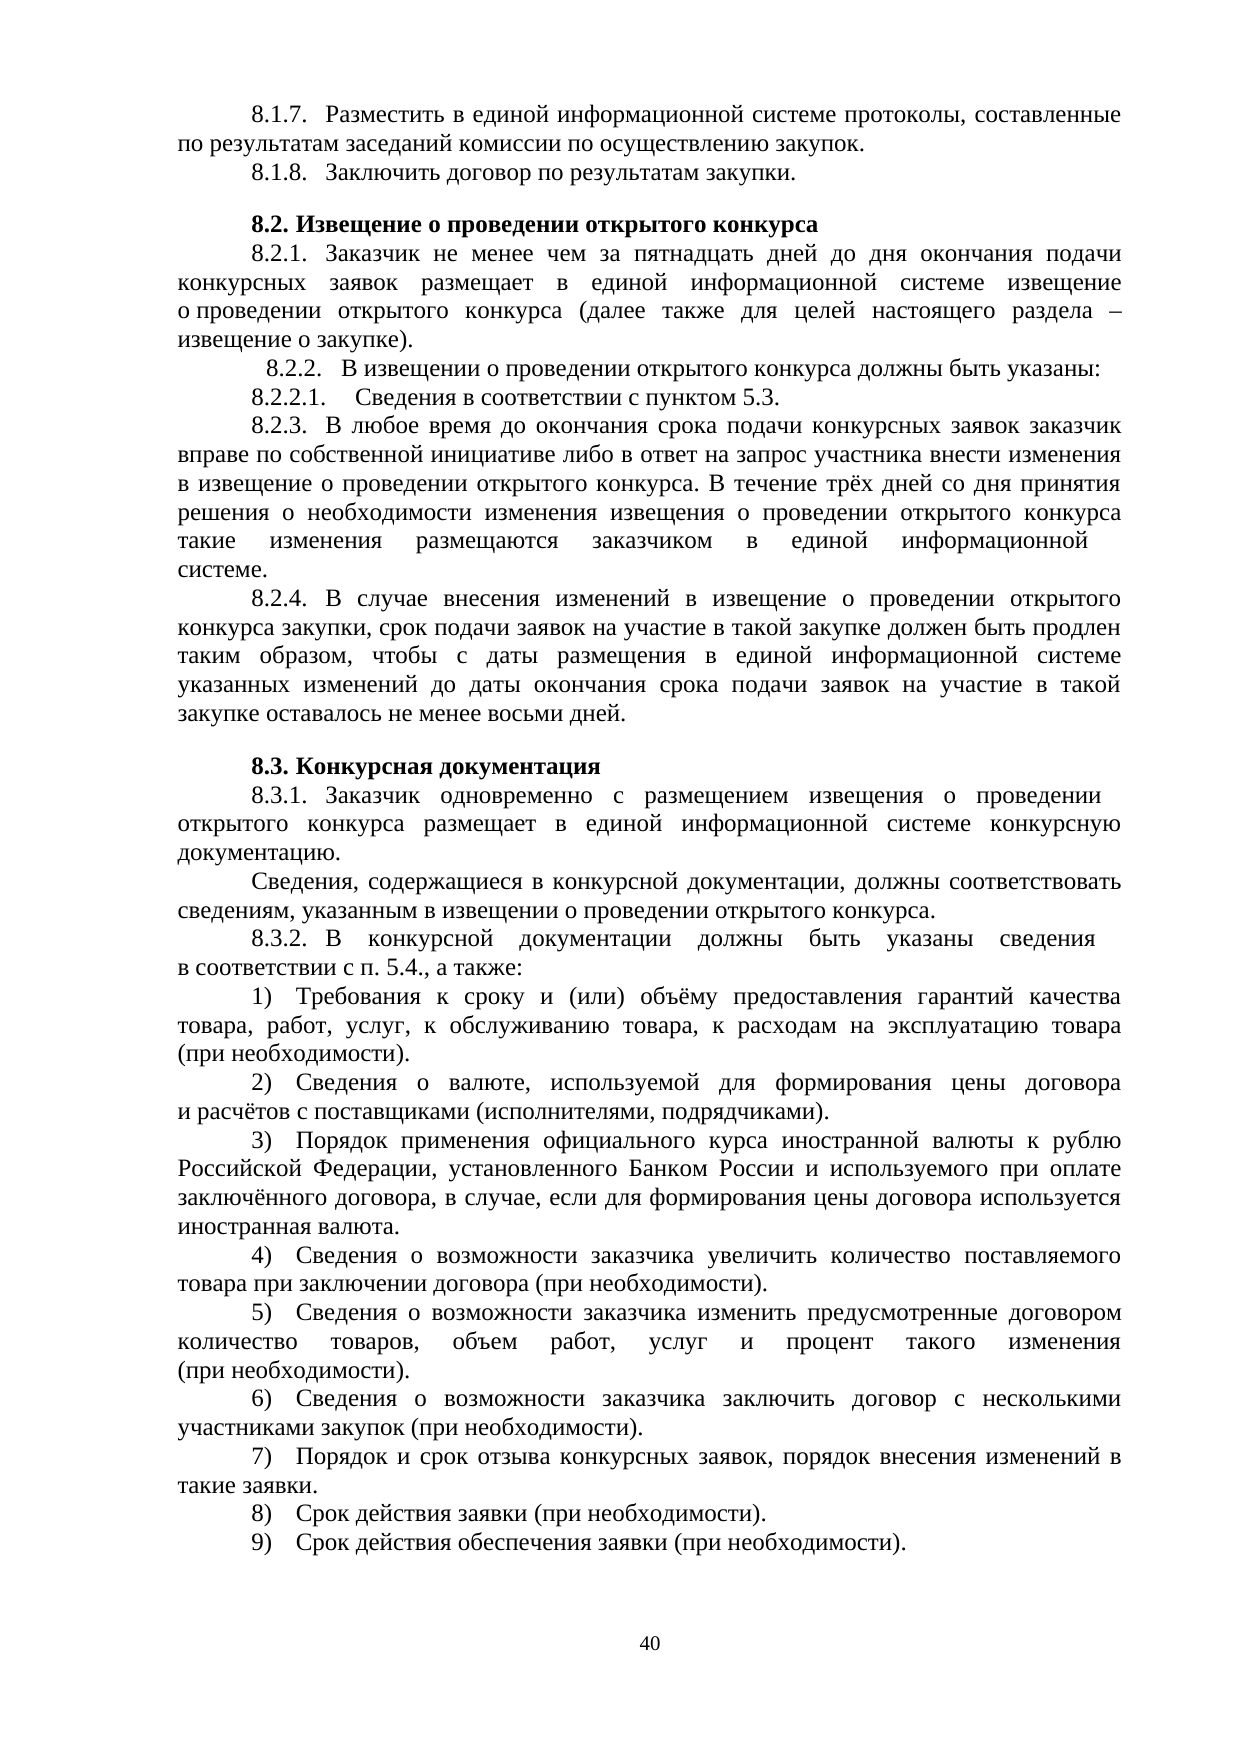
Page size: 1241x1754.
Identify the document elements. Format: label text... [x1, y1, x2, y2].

list Порядок применения официального курса иностранной валюты к рублю Российской Федерации, установленного Банком России и используемого при оплате заключённого договора, в случае, если для формирования цены договора используется иностранная валюта. [177, 1125, 1122, 1240]
list Срок действия заявки (при необходимости). [177, 1498, 1122, 1527]
list В случае внесения изменений в извещение о проведении открытого конкурса закупки, срок подачи заявок на участие в такой закупке должен быть продлен таким образом, чтобы с даты размещения в единой информационной системе указанных изменений до даты окончания срока подачи заявок на участие в такой закупке оставалось не менее восьми дней. [177, 583, 1122, 727]
text Сведения, содержащиеся в конкурсной документации, должны соответствовать сведениям, указанным в извещении о проведении открытого конкурса. [177, 866, 1122, 923]
list Срок действия обеспечения заявки (при необходимости). [177, 1527, 1122, 1556]
list Требования к сроку и (или) объёму предоставления гарантий качества товара, работ, услуг, к обслуживанию товара, к расходам на эксплуатацию товара (при необходимости). [177, 981, 1122, 1067]
list Порядок и срок отзыва конкурсных заявок, порядок внесения изменений в такие заявки. [177, 1441, 1122, 1498]
list В извещении о проведении открытого конкурса должны быть указаны: [266, 353, 1122, 382]
list В конкурсной документации должны быть указаны сведения в соответствии с п. 5.4., а также: [177, 923, 1122, 981]
list Сведения о возможности заказчика увеличить количество поставляемого товара при заключении договора (при необходимости). [177, 1240, 1122, 1297]
list Заказчик не менее чем за пятнадцать дней до дня окончания подачи конкурсных заявок размещает в единой информационной системе извещение о проведении открытого конкурса (далее также для целей настоящего раздела – извещение о закупке). [177, 238, 1122, 353]
list Сведения в соответствии с пунктом 5.3. [177, 382, 1122, 411]
list Сведения о возможности заказчика заключить договор с несколькими участниками закупок (при необходимости). [177, 1383, 1122, 1441]
list Разместить в единой информационной системе протоколы, составленные по результатам заседаний комиссии по осуществлению закупок. [177, 99, 1122, 157]
list Заказчик одновременно с размещением извещения о проведении открытого конкурса размещает в единой информационной системе конкурсную документацию. [177, 780, 1122, 866]
list Сведения о валюте, используемой для формирования цены договора и расчётов с поставщиками (исполнителями, подрядчиками). [177, 1067, 1122, 1125]
list Сведения о возможности заказчика изменить предусмотренные договором количество товаров, объем работ, услуг и процент такого изменения (при необходимости). [177, 1297, 1122, 1383]
list Извещение о проведении открытого конкурса [177, 209, 1122, 238]
list В любое время до окончания срока подачи конкурсных заявок заказчик вправе по собственной инициативе либо в ответ на запрос участника внести изменения в извещение о проведении открытого конкурса. В течение трёх дней со дня принятия решения о необходимости изменения извещения о проведении открытого конкурса такие изменения размещаются заказчиком в единой информационной системе. [177, 411, 1122, 583]
list Конкурсная документация [177, 751, 1122, 780]
list Заключить договор по результатам закупки. [177, 157, 1122, 185]
